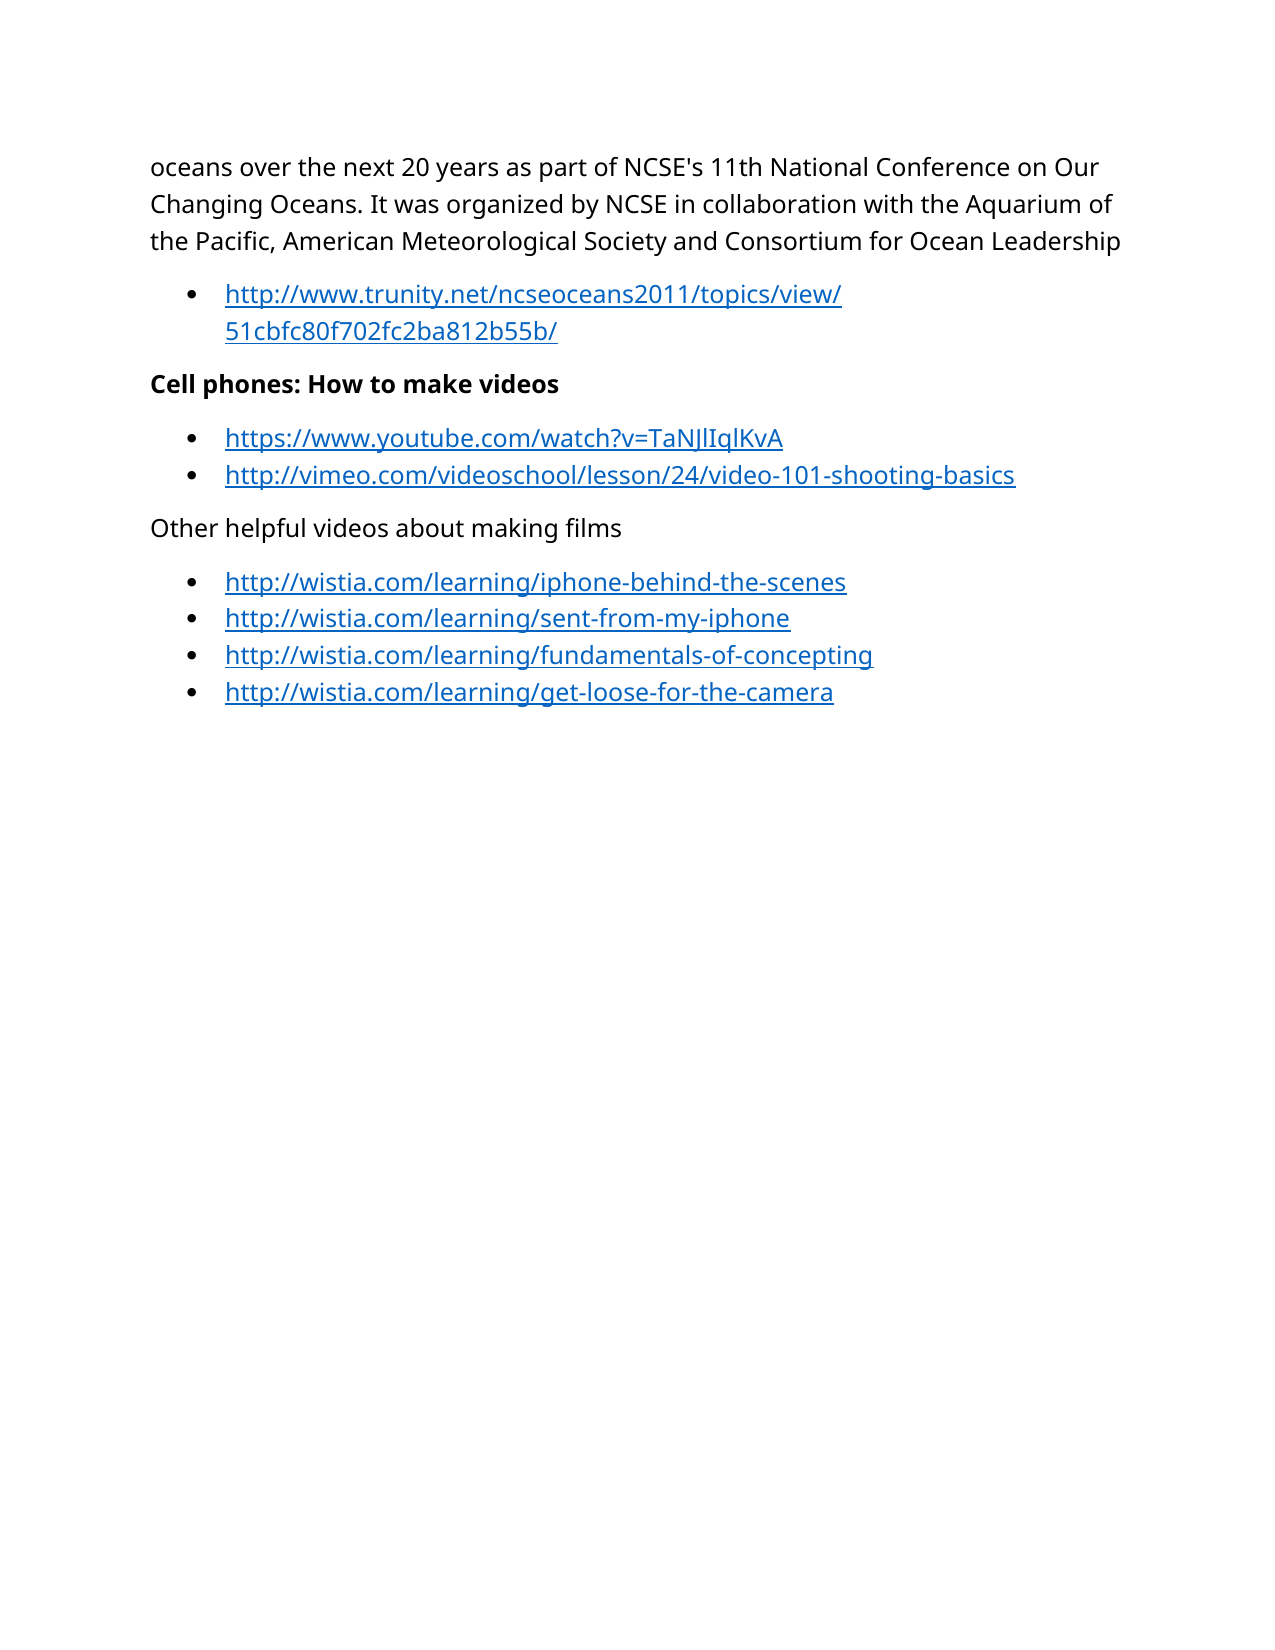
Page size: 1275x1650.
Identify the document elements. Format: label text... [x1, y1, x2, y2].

list http://wistia.com/learning/sent-from-my-iphone [187, 601, 1125, 635]
list http://www.trunity.net/ncseoceans2011/topics/view/51cbfc80f702fc2ba812b55b/ [187, 277, 1125, 348]
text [150, 150, 1125, 258]
list http://wistia.com/learning/fundamentals-of-concepting [187, 638, 1125, 672]
text Cell phones: How to make videos [150, 367, 1125, 401]
list http://vimeo.com/videoschool/lesson/24/video-101-shooting-basics [187, 457, 1125, 491]
list http://wistia.com/learning/get-loose-for-the-camera [187, 674, 1125, 709]
list http://wistia.com/learning/iphone-behind-the-scenes [187, 564, 1125, 598]
list https://www.youtube.com/watch?v=TaNJlIqlKvA [187, 421, 1125, 455]
text Other helpful videos about making films [150, 511, 1125, 545]
